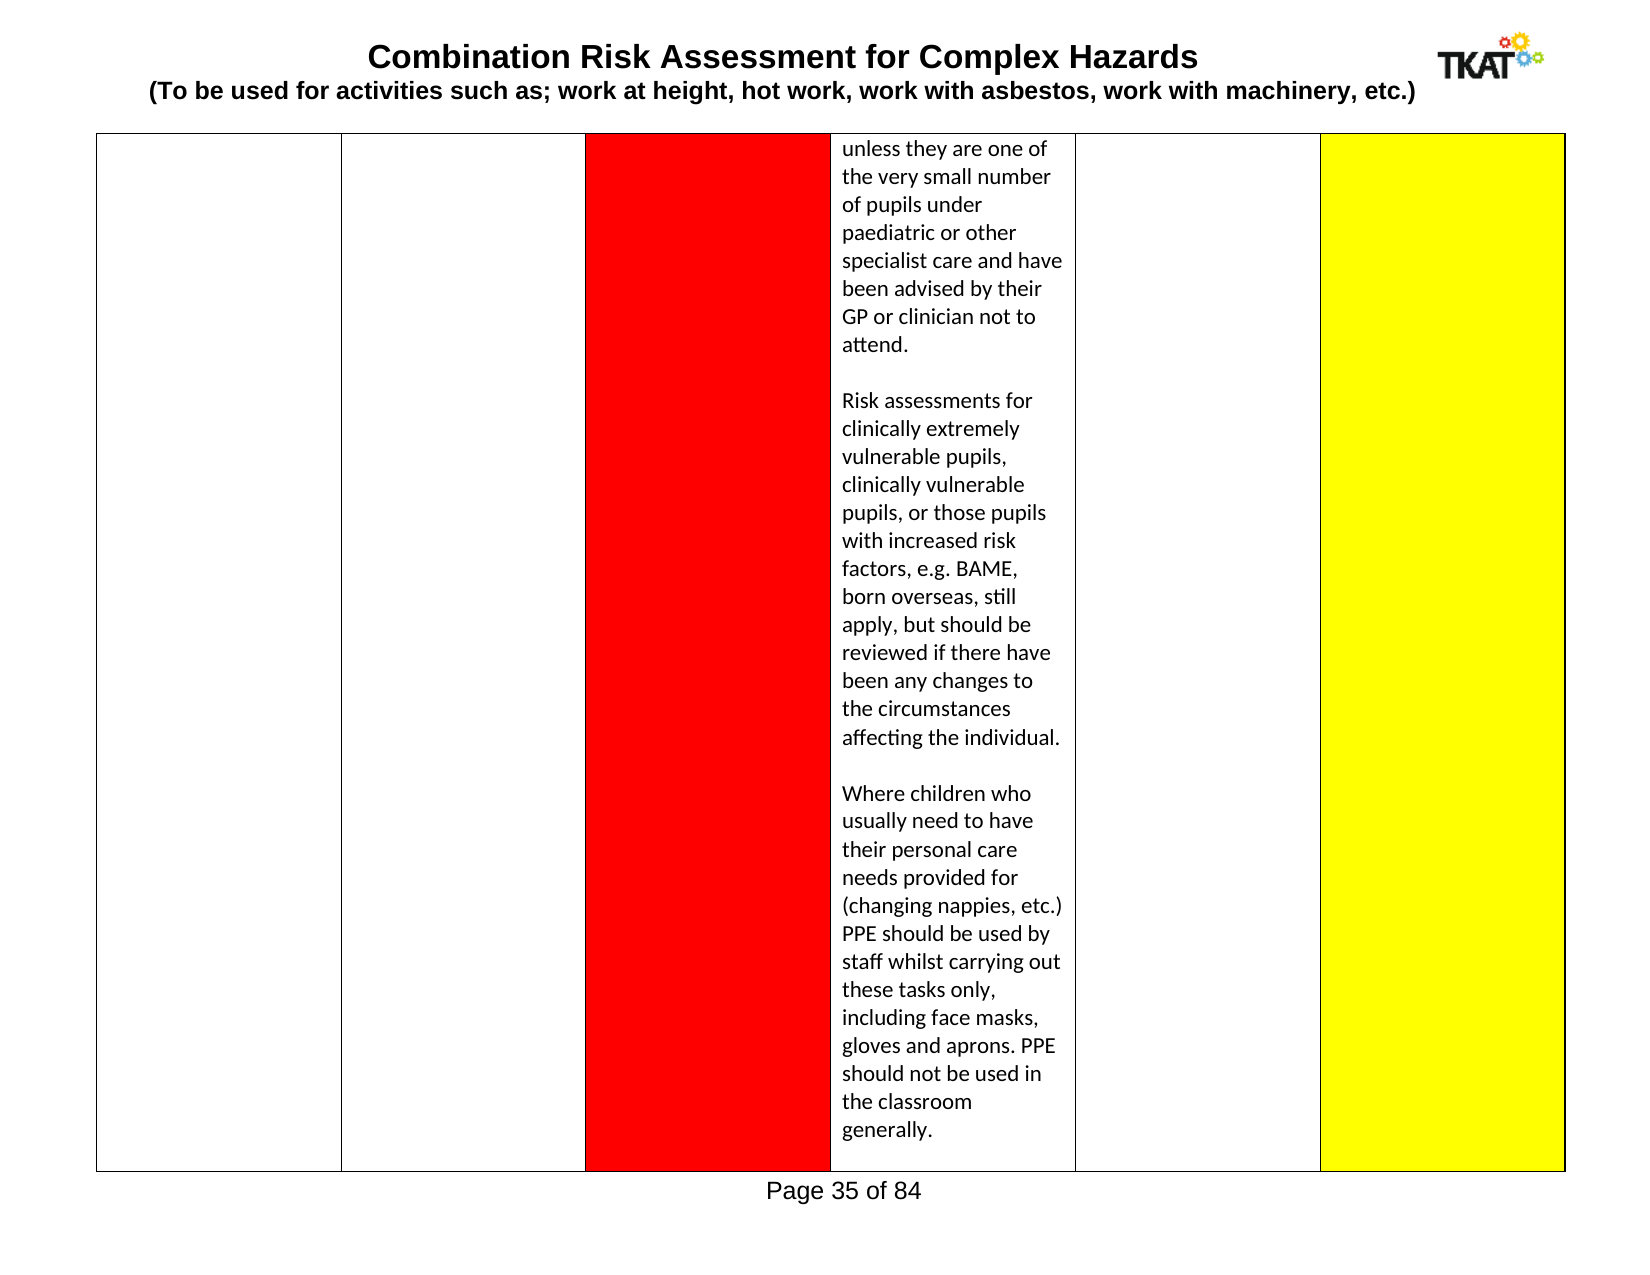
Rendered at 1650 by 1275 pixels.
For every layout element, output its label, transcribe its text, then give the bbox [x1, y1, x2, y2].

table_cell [342, 134, 585, 1171]
table_cell 3 [1321, 134, 1564, 1171]
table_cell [97, 134, 341, 1171]
picture [1424, 28, 1553, 85]
table_cell [1076, 134, 1320, 1171]
table_cell 9 [586, 134, 830, 1171]
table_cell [831, 134, 1075, 1171]
